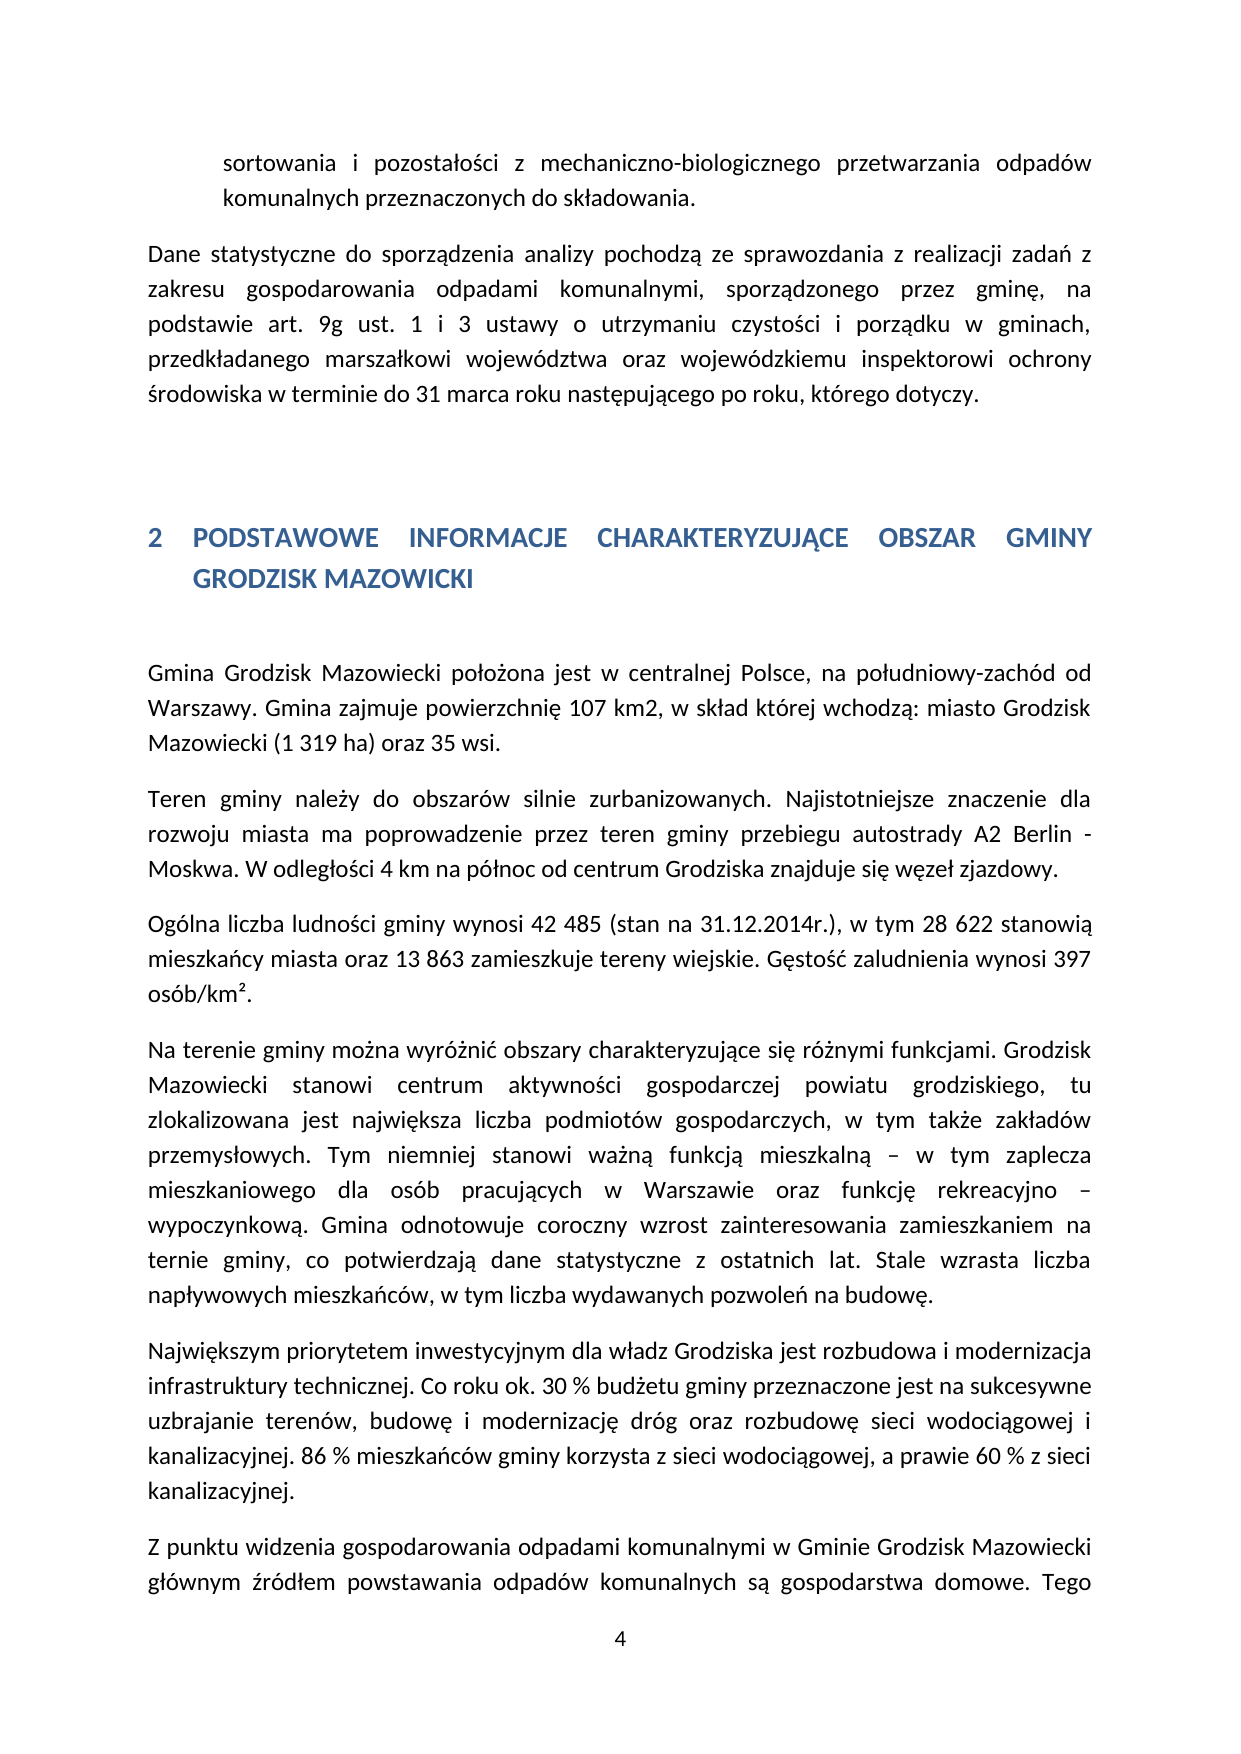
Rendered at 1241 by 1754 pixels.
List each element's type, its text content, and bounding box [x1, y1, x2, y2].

text Na terenie gminy można wyróżnić obszary charakteryzujące się różnymi funkcjami. Grodzisk Mazowiecki stanowi centrum aktywności gospodarczej powiatu grodziskiego, tu zlokalizowana jest największa liczba podmiotów gospodarczych, w tym także zakładów przemysłowych. Tym niemniej stanowi ważną funkcją mieszkalną – w tym zaplecza mieszkaniowego dla osób pracujących w Warszawie oraz funkcję rekreacyjno – wypoczynkową. Gmina odnotowuje coroczny wzrost zainteresowania zamieszkaniem na ternie gminy, co potwierdzają dane statystyczne z ostatnich lat. Stale wzrasta liczba napływowych mieszkańców, w tym liczba wydawanych pozwoleń na budowę. [148, 1034, 1093, 1310]
text Gmina Grodzisk Mazowiecki położona jest w centralnej Polsce, na południowy-zachód od Warszawy. Gmina zajmuje powierzchnię 107 km2, w skład której wchodzą: miasto Grodzisk Mazowiecki (1 319 ha) oraz 35 wsi. [148, 657, 1093, 757]
text Dane statystyczne do sporządzenia analizy pochodzą ze sprawozdania z realizacji zadań z zakresu gospodarowania odpadami komunalnymi, sporządzonego przez gminę, na podstawie art. 9g ust. 1 i 3 ustawy o utrzymaniu czystości i porządku w gminach, przedkładanego marszałkowi województwa oraz wojewódzkiemu inspektorowi ochrony środowiska w terminie do 31 marca roku następującego po roku, którego dotyczy. [148, 238, 1093, 409]
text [148, 1531, 1093, 1597]
text Największym priorytetem inwestycyjnym dla władz Grodziska jest rozbudowa i modernizacja infrastruktury technicznej. Co roku ok. 30 % budżetu gminy przeznaczone jest na sukcesywne uzbrajanie terenów, budowę i modernizację dróg oraz rozbudowę sieci wodociągowej i kanalizacyjnej. 86 % mieszkańców gminy korzysta z sieci wodociągowej, a prawie 60 % z sieci kanalizacyjnej. [148, 1335, 1093, 1506]
text Teren gminy należy do obszarów silnie zurbanizowanych. Najistotniejsze znaczenie dla rozwoju miasta ma poprowadzenie przez teren gminy przebiegu autostrady A2 Berlin - Moskwa. W odległości 4 km na północ od centrum Grodziska znajduje się węzeł zjazdowy. [148, 783, 1093, 883]
subtitle PODSTAWOWE INFORMACJE CHARAKTERYZUJĄCE OBSZAR GMINY GRODZISK MAZOWICKI [148, 519, 1093, 596]
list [185, 148, 1093, 213]
text Ogólna liczba ludności gminy wynosi 42 485 (stan na 31.12.2014r.), w tym 28 622 stanowią mieszkańcy miasta oraz 13 863 zamieszkuje tereny wiejskie. Gęstość zaludnienia wynosi 397 osób/km². [148, 909, 1093, 1009]
